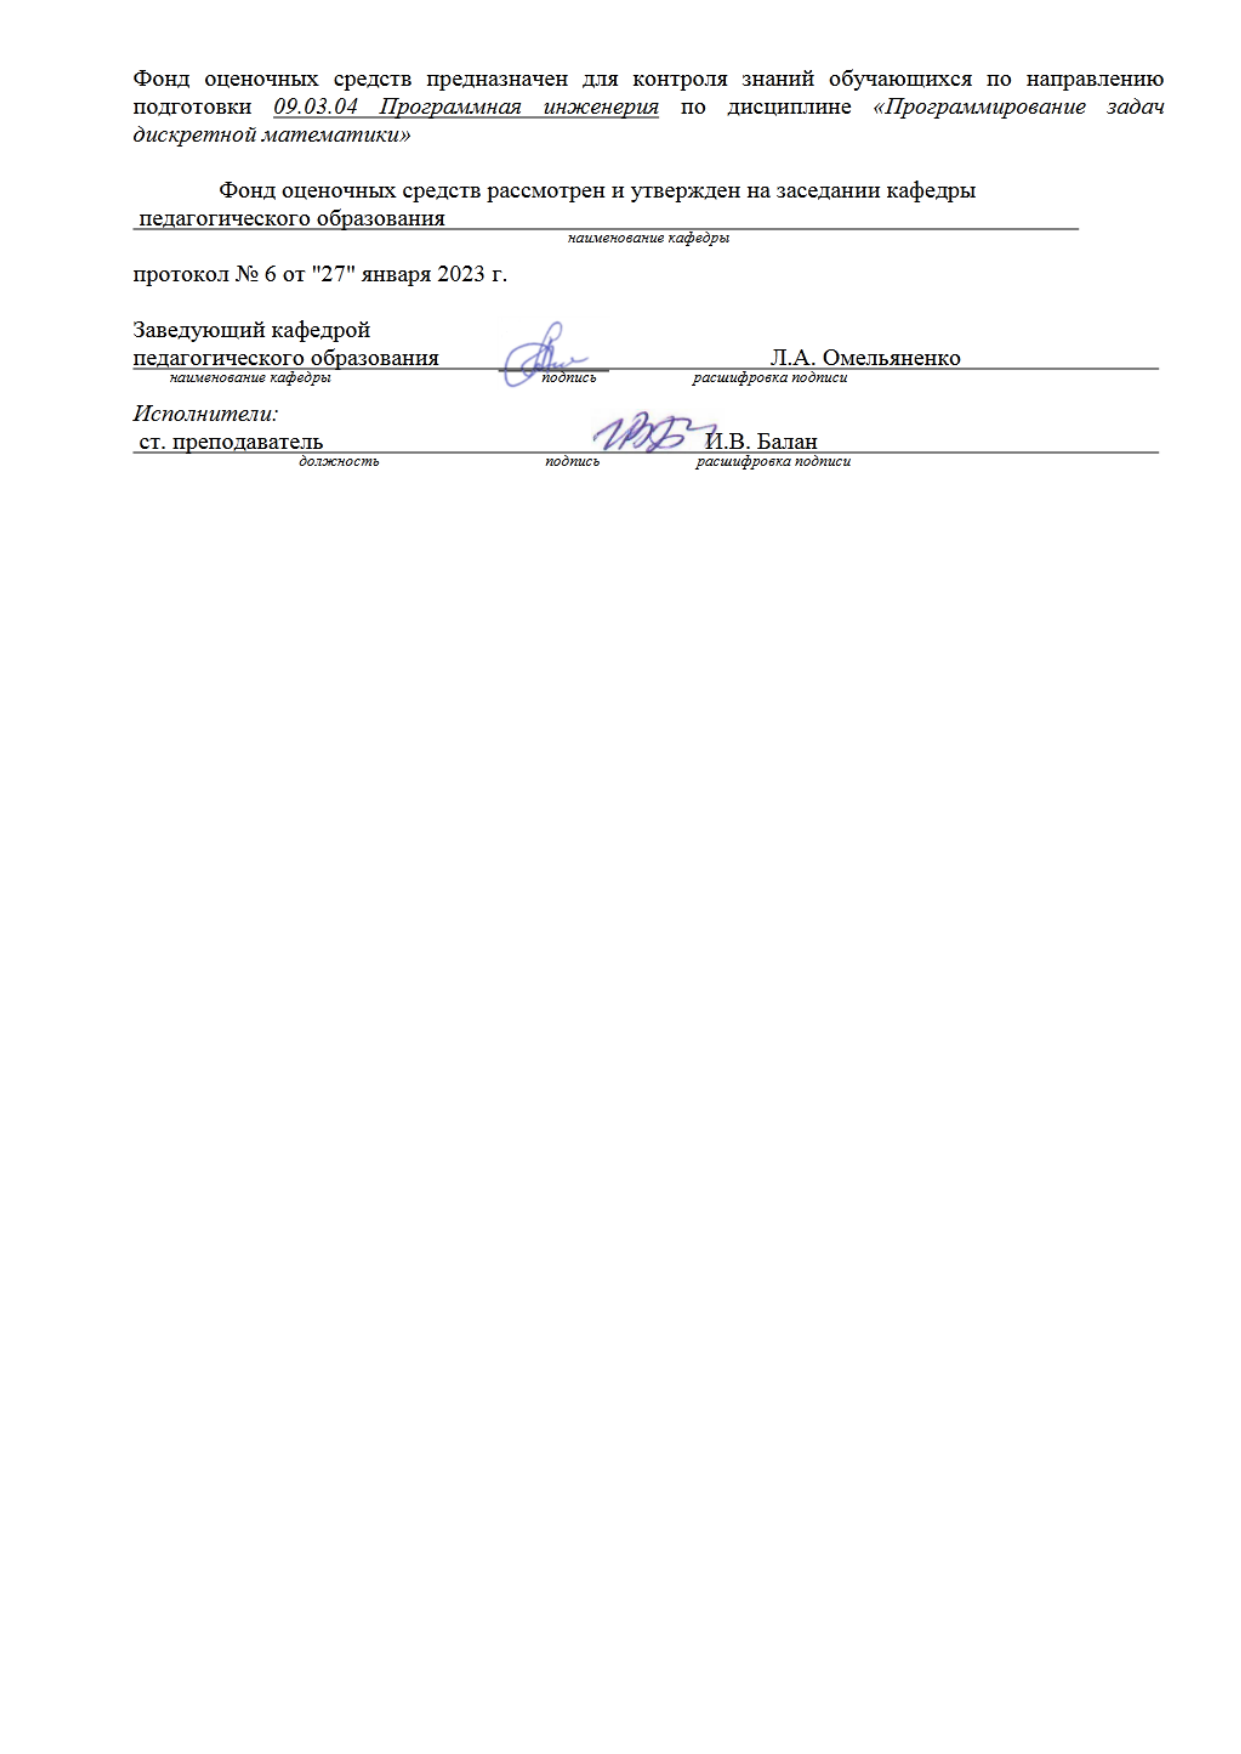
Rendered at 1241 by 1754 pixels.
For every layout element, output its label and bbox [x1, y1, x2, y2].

picture [118, 59, 1182, 602]
